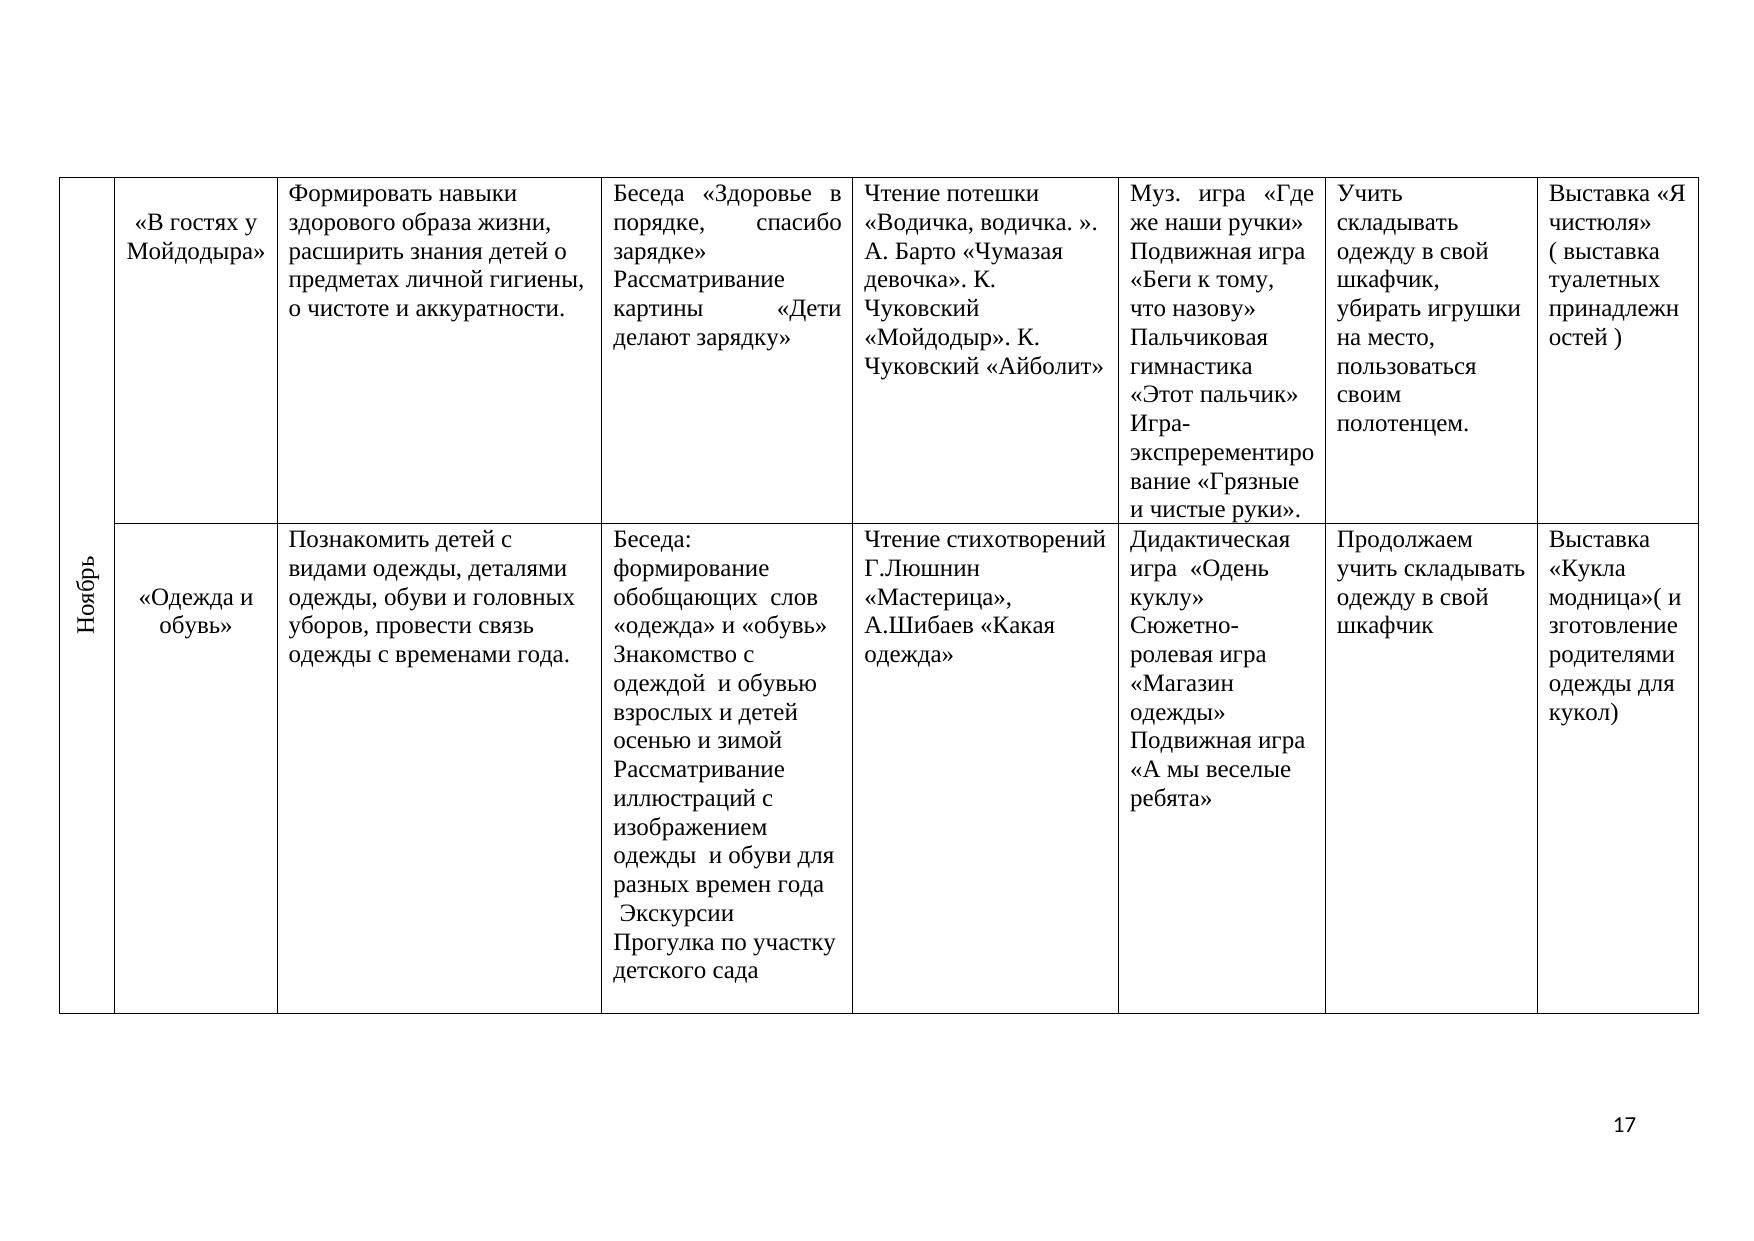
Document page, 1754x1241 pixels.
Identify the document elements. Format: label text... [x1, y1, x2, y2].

table_header Ноябрь [60, 178, 114, 1013]
table_header Формировать навыки здорового образа жизни, расширить знания детей о предметах личной гигиены, о чистоте и аккуратности. [278, 178, 601, 523]
table_header Учить складывать одежду в свой шкафчик, убирать игрушки на место, пользоваться своим полотенцем. [1326, 178, 1537, 523]
table_cell Дидактическая игра «Одень куклу» Сюжетно-ролевая игра «Магазин одежды» Подвижная игра «А мы веселые ребята» [1119, 524, 1325, 1013]
table_header Беседа «Здоровье в порядке, спасибо зарядке» Рассматривание картины «Дети делают зарядку» [602, 178, 852, 523]
table_header Чтение потешки «Водичка, водичка. ». А. Барто «Чумазая девочка». К. Чуковский «Мойдодыр». К. Чуковский «Айболит» [853, 178, 1118, 523]
table_cell Выставка «Кукла модница»( изготовление родителями одежды для кукол) [1538, 524, 1698, 1013]
table_cell Продолжаем учить складывать одежду в свой шкафчик [1326, 524, 1537, 1013]
table_header Муз. игра «Где же наши ручки» Подвижная игра «Беги к тому, что назову» Пальчиковая гимнастика «Этот пальчик» Игра-экспререментирование «Грязные и чистые руки». [1119, 178, 1325, 523]
table_cell «Одежда и обувь» [115, 524, 277, 1013]
table_cell Чтение стихотворений Г.Люшнин «Мастерица», А.Шибаев «Какая одежда» [853, 524, 1118, 1013]
table_cell Беседа: формирование обобщающих слов «одежда» и «обувь» Знакомство с одеждой и обувью взрослых и детей осенью и зимой Рассматривание иллюстраций с изображением одежды и обуви для разных времен года Экскурсии Прогулка по участку детского сада [602, 524, 852, 1013]
table_header «В гостях у Мойдодыра» [115, 178, 277, 523]
table_cell Познакомить детей с видами одежды, деталями одежды, обуви и головных уборов, провести связь одежды с временами года. [278, 524, 601, 1013]
table_header Выставка «Я чистюля» ( выставка туалетных принадлежностей ) [1538, 178, 1698, 523]
